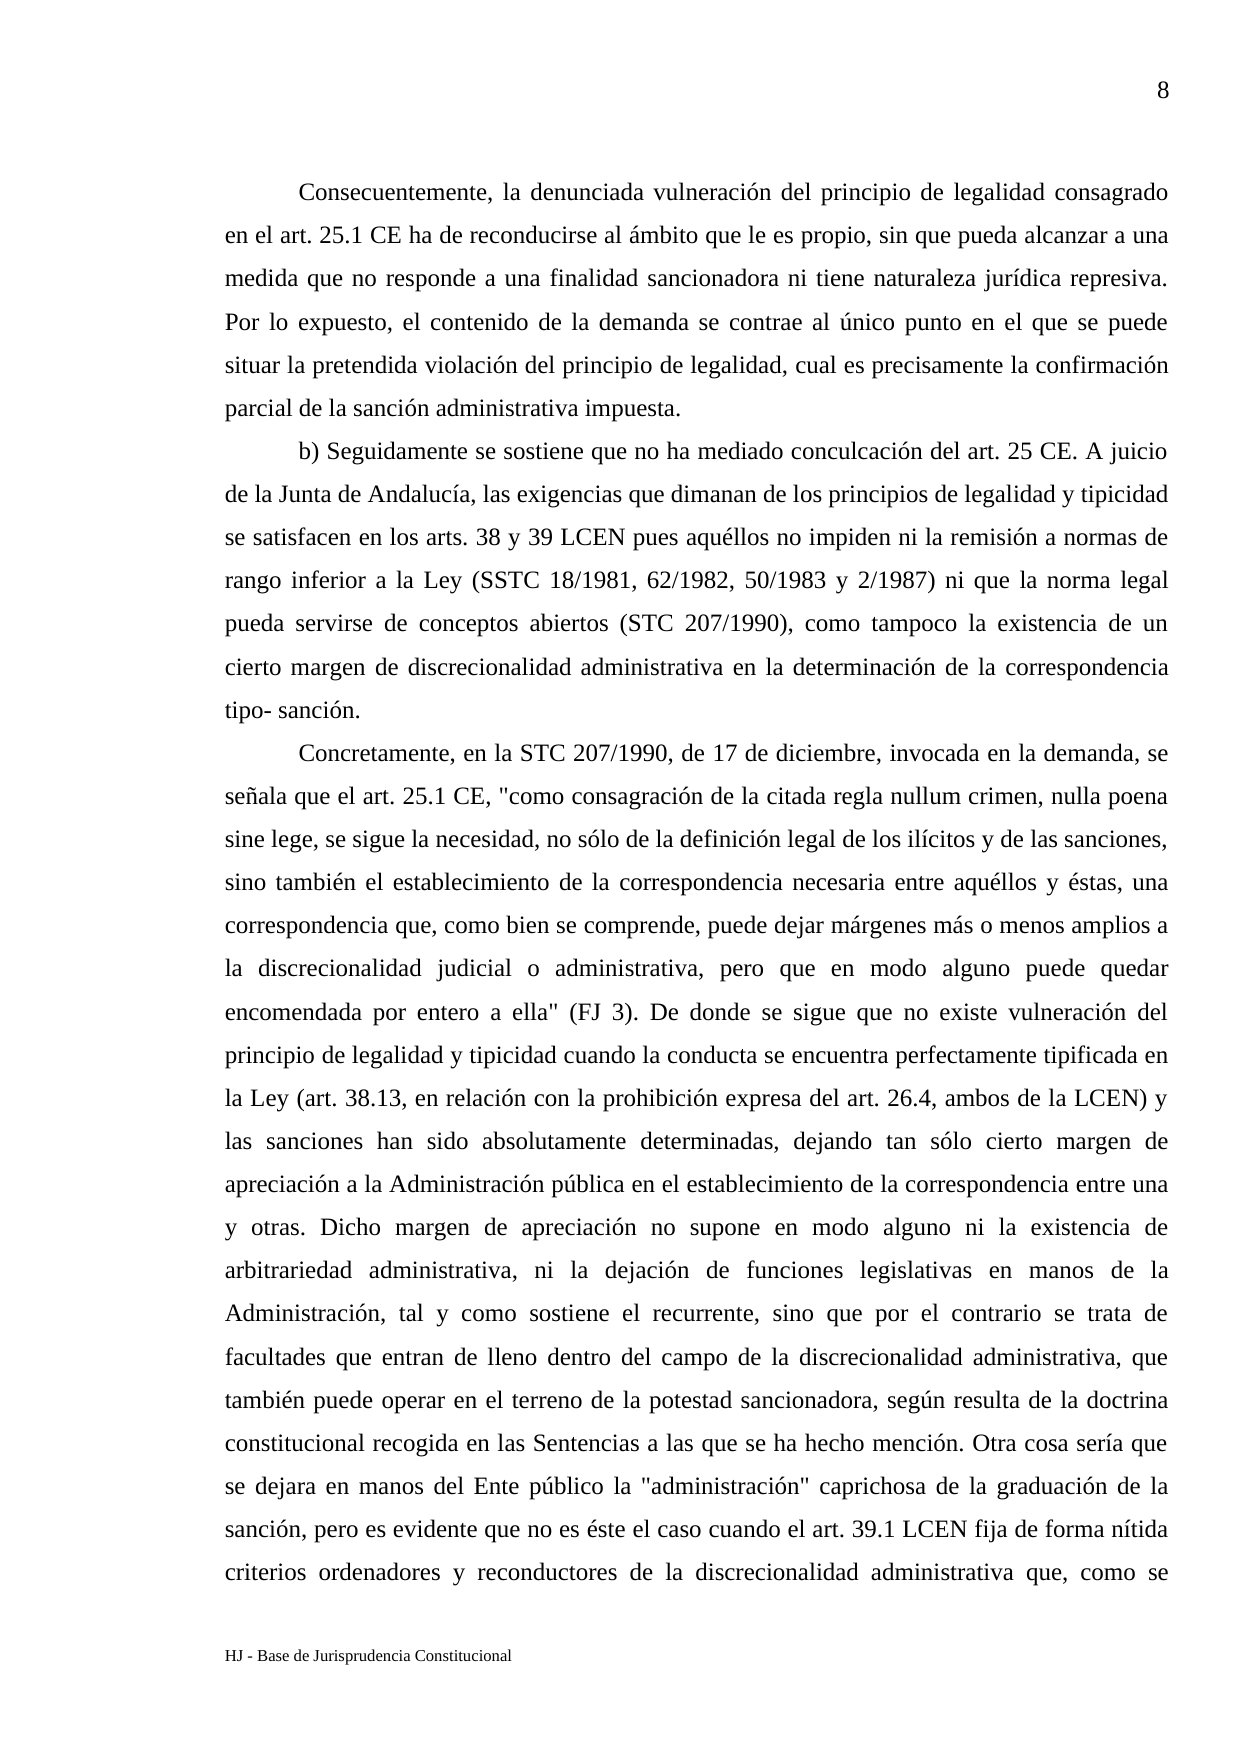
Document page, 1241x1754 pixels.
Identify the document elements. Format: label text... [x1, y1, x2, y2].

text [224, 738, 1169, 1586]
text b) Seguidamente se sostiene que no ha mediado conculcación del art. 25 CE. A juicio de la Junta de Andalucía, las exigencias que dimanan de los principios de legalidad y tipicidad se satisfacen en los arts. 38 y 39 LCEN pues aquéllos no impiden ni la remisión a normas de rango inferior a la Ley (SSTC 18/1981, 62/1982, 50/1983 y 2/1987) ni que la norma legal pueda servirse de conceptos abiertos (STC 207/1990), como tampoco la existencia de un cierto margen de discrecionalidad administrativa en la determinación de la correspondencia tipo- sanción. [224, 436, 1169, 723]
text Consecuentemente, la denunciada vulneración del principio de legalidad consagrado en el art. 25.1 CE ha de reconducirse al ámbito que le es propio, sin que pueda alcanzar a una medida que no responde a una finalidad sancionadora ni tiene naturaleza jurídica represiva. Por lo expuesto, el contenido de la demanda se contrae al único punto en el que se puede situar la pretendida violación del principio de legalidad, cual es precisamente la confirmación parcial de la sanción administrativa impuesta. [224, 177, 1169, 422]
